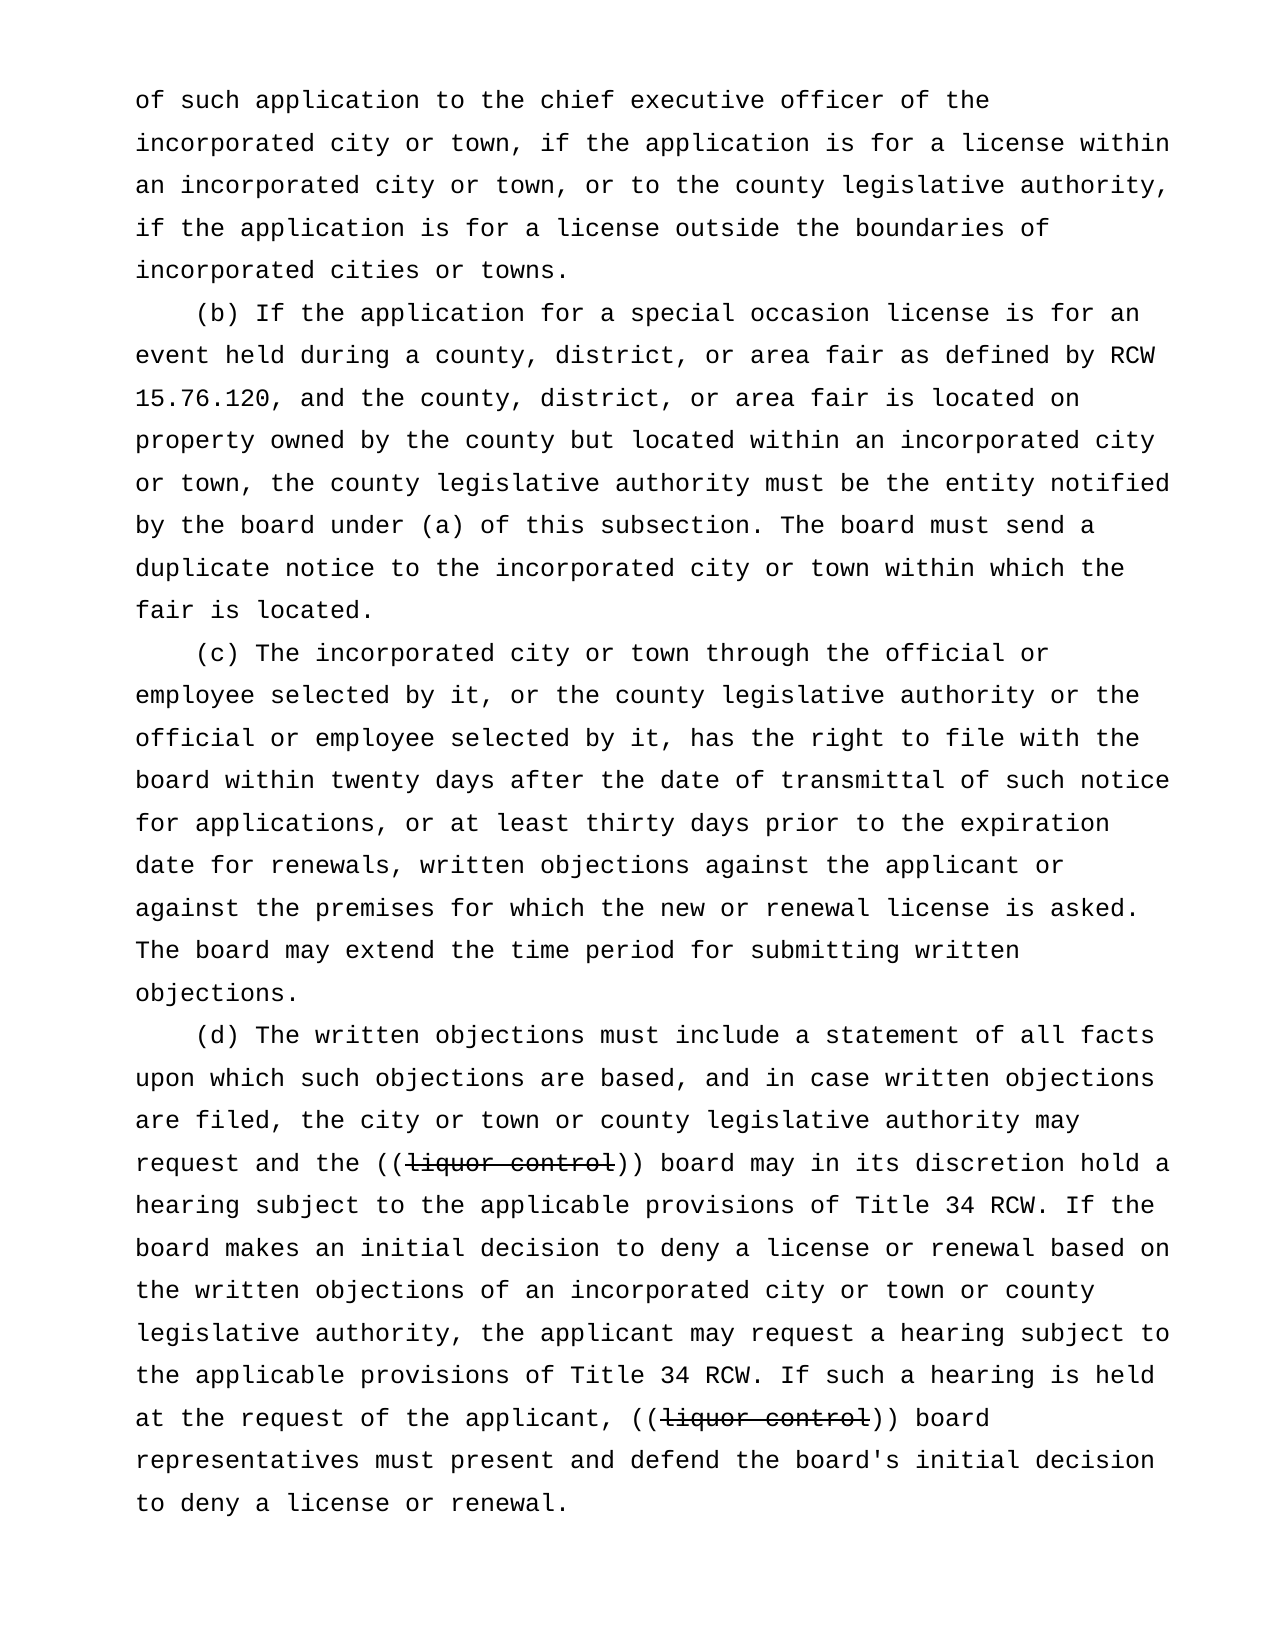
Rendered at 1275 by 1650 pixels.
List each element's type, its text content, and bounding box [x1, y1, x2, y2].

text (d) The written objections must include a statement of all facts upon which such objections are based, and in case written objections are filed, the city or town or county legislative authority may request and the ((liquor control)) board may in its discretion hold a hearing subject to the applicable provisions of Title 34 RCW. If the board makes an initial decision to deny a license or renewal based on the written objections of an incorporated city or town or county legislative authority, the applicant may request a hearing subject to the applicable provisions of Title 34 RCW. If such a hearing is held at the request of the applicant, ((liquor control)) board representatives must present and defend the board's initial decision to deny a license or renewal. [135, 1010, 1170, 1520]
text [135, 75, 1170, 287]
text (b) If the application for a special occasion license is for an event held during a county, district, or area fair as defined by RCW 15.76.120, and the county, district, or area fair is located on property owned by the county but located within an incorporated city or town, the county legislative authority must be the entity notified by the board under (a) of this subsection. The board must send a duplicate notice to the incorporated city or town within which the fair is located. [135, 287, 1170, 627]
text (c) The incorporated city or town through the official or employee selected by it, or the county legislative authority or the official or employee selected by it, has the right to file with the board within twenty days after the date of transmittal of such notice for applications, or at least thirty days prior to the expiration date for renewals, written objections against the applicant or against the premises for which the new or renewal license is asked. The board may extend the time period for submitting written objections. [135, 627, 1170, 1010]
